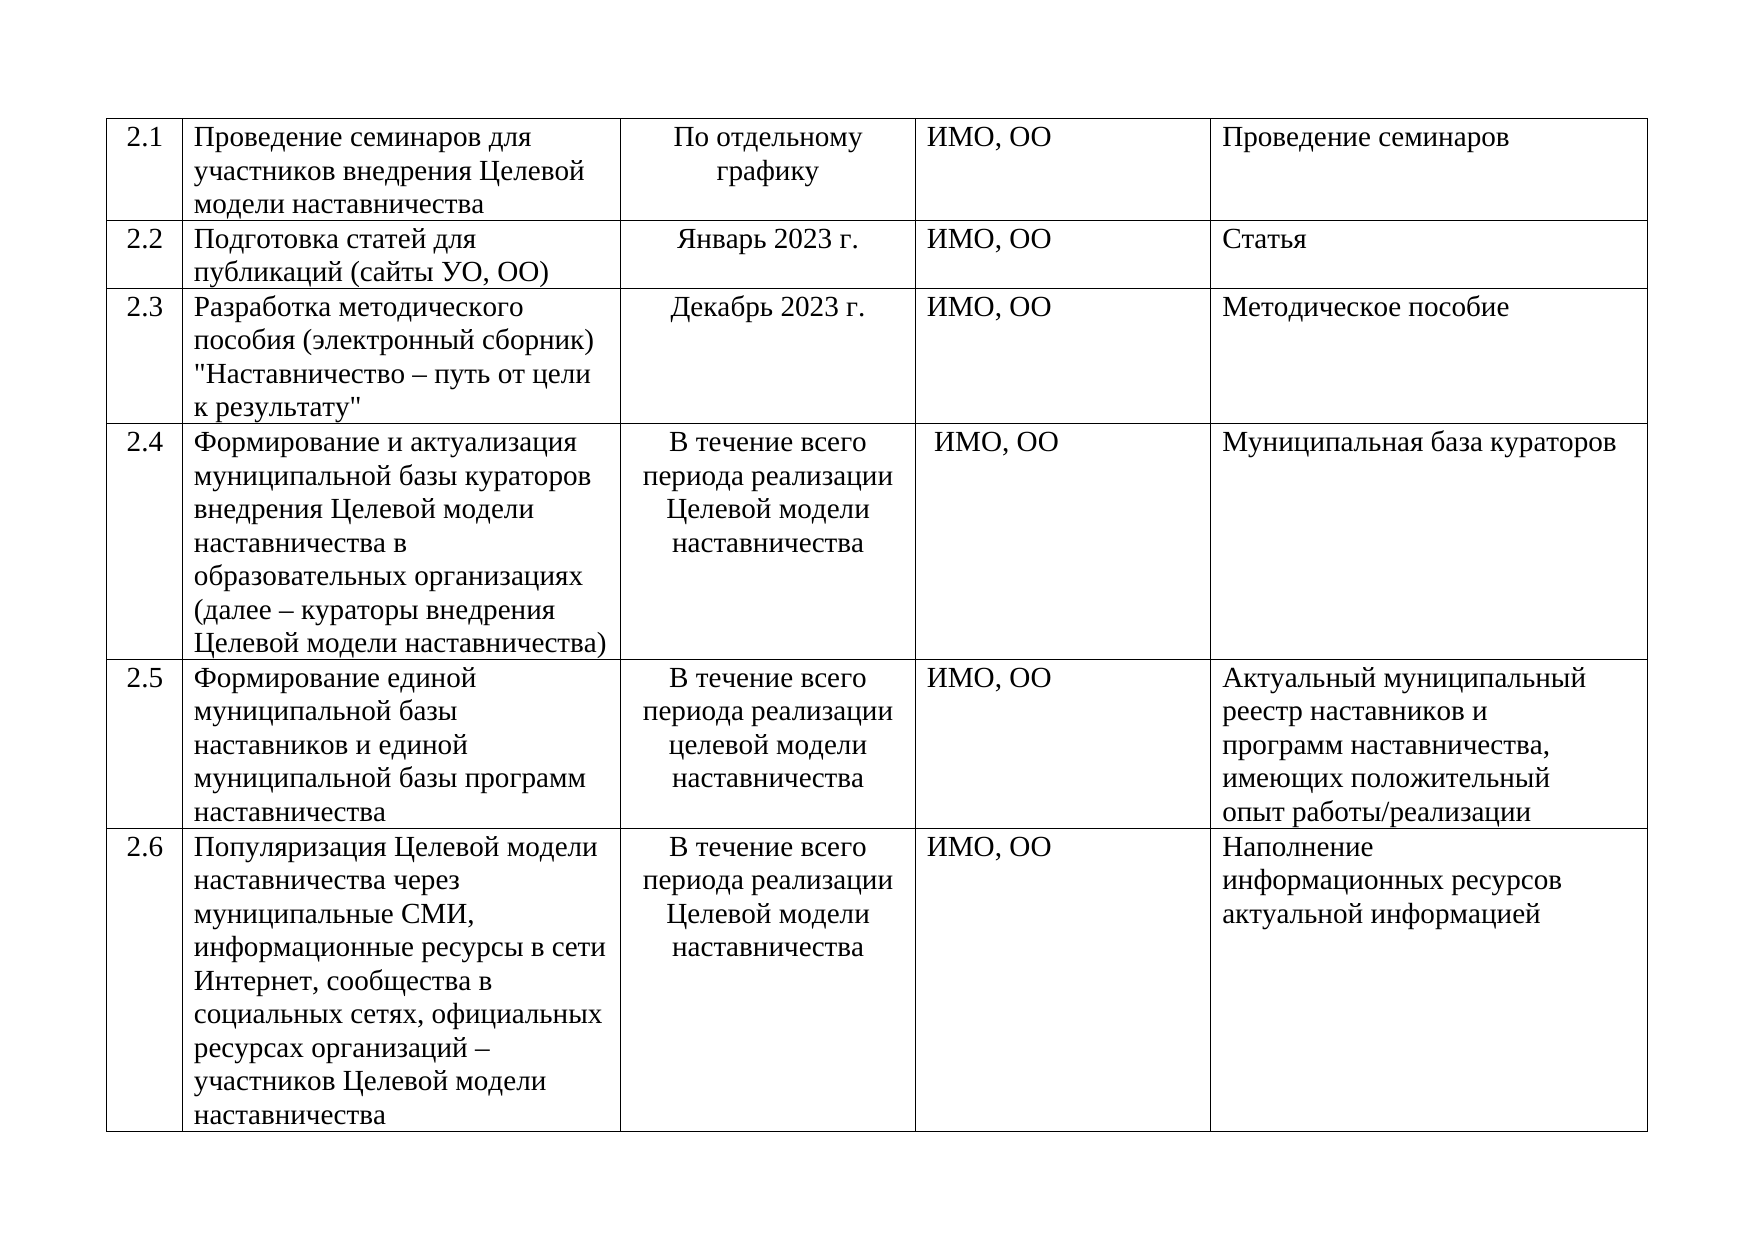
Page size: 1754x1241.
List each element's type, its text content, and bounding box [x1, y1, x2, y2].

table_cell В течение всего периода реализации целевой модели наставничества [621, 660, 915, 828]
table_cell 2.3 [107, 289, 182, 423]
table_cell По отдельному графику [621, 119, 915, 220]
table_cell ИМО, ОО [916, 221, 1210, 288]
table_cell 2.2 [107, 221, 182, 288]
table_cell ИМО, ОО [916, 660, 1210, 828]
table_cell В течение всего периода реализации Целевой модели наставничества [621, 829, 915, 1131]
table_cell ИМО, ОО [916, 424, 1210, 659]
table_cell 2.5 [107, 660, 182, 828]
table_cell Декабрь 2023 г. [621, 289, 915, 423]
table_cell Подготовка статей для публикаций (сайты УО, ОО) [183, 221, 620, 288]
table_cell В течение всего периода реализации Целевой модели наставничества [621, 424, 915, 659]
table_cell Актуальный муниципальный реестр наставников и программ наставничества, имеющих положительный опыт работы/реализации [1211, 660, 1647, 828]
table_cell Методическое пособие [1211, 289, 1647, 423]
table_cell 2.6 [107, 829, 182, 1131]
table_cell ИМО, ОО [916, 829, 1210, 1131]
table_cell Формирование и актуализация муниципальной базы кураторов внедрения Целевой модели наставничества в образовательных организациях (далее – кураторы внедрения Целевой модели наставничества) [183, 424, 620, 659]
table_cell Статья [1211, 221, 1647, 288]
table_cell Разработка методического пособия (электронный сборник) "Наставничество – путь от цели к результату" [183, 289, 620, 423]
table_cell Муниципальная база кураторов [1211, 424, 1647, 659]
table_cell ИМО, ОО [916, 119, 1210, 220]
table_cell Наполнение информационных ресурсов актуальной информацией [1211, 829, 1647, 1131]
table_cell Проведение семинаров для участников внедрения Целевой модели наставничества [183, 119, 620, 220]
table_cell 2.1 [107, 119, 182, 220]
table_cell 2.4 [107, 424, 182, 659]
table_cell Популяризация Целевой модели наставничества через муниципальные СМИ, информационные ресурсы в сети Интернет, сообщества в социальных сетях, официальных ресурсах организаций –участников Целевой модели наставничества [183, 829, 620, 1131]
table_cell Январь 2023 г. [621, 221, 915, 288]
table_cell ИМО, ОО [916, 289, 1210, 423]
table_cell Проведение семинаров [1211, 119, 1647, 220]
table_cell Формирование единой муниципальной базы наставников и единой муниципальной базы программ наставничества [183, 660, 620, 828]
